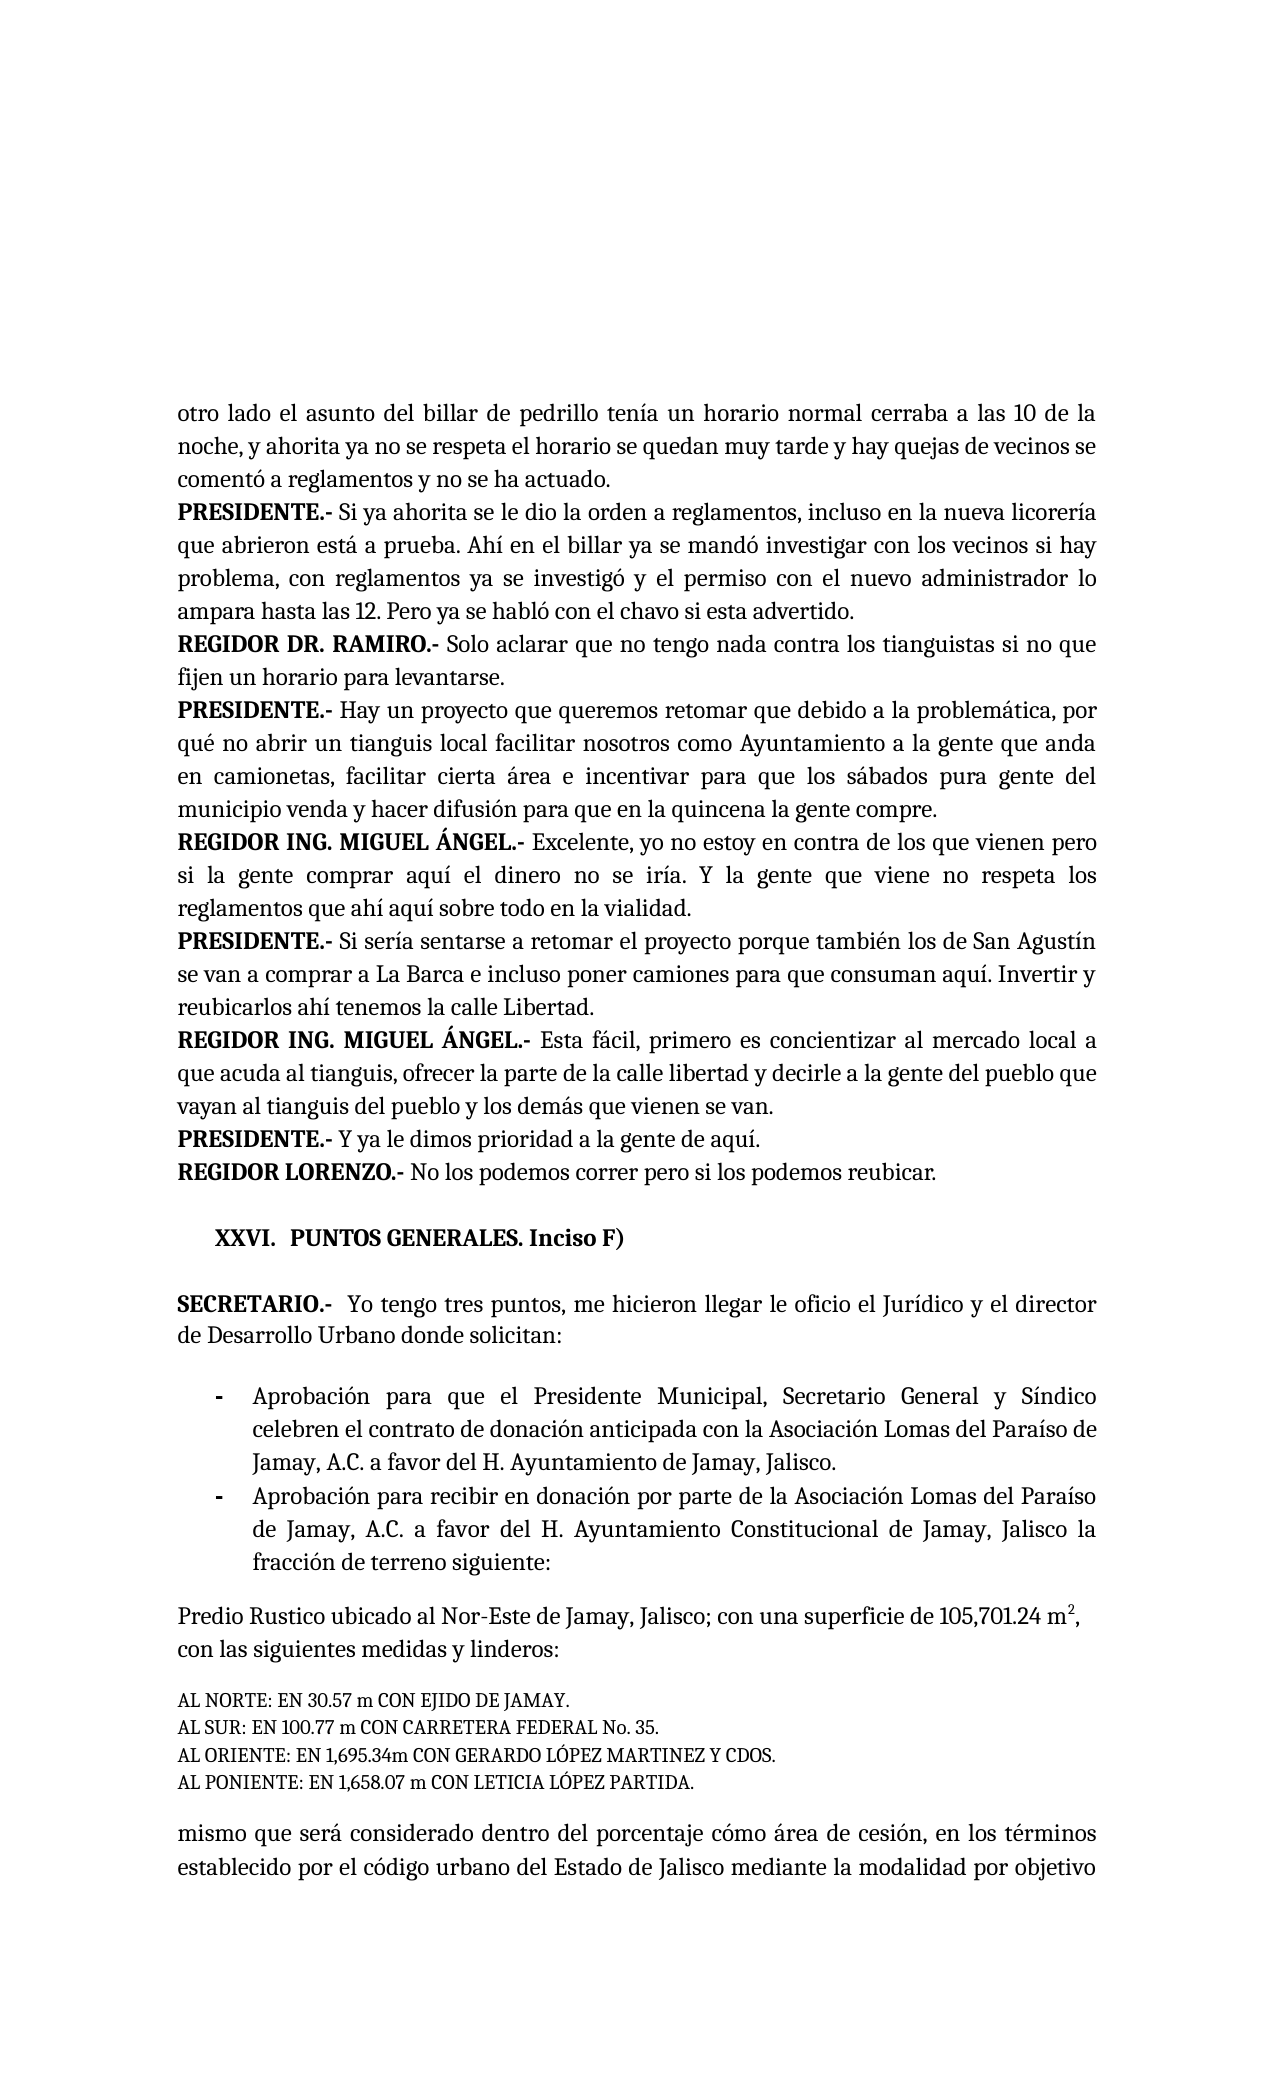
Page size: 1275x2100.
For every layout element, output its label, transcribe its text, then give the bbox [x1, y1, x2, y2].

list REGIDOR ING. MIGUEL ÁNGEL.- Esta fácil, primero es concientizar al mercado local a que acuda al tianguis, ofrecer la parte de la calle libertad y decirle a la gente del pueblo que vayan al tianguis del pueblo y los demás que vienen se van. [177, 1026, 1098, 1121]
list PRESIDENTE.- Si sería sentarse a retomar el proyecto porque también los de San Agustín se van a comprar a La Barca e incluso poner camiones para que consuman aquí. Invertir y reubicarlos ahí tenemos la calle Libertad. [177, 927, 1098, 1022]
list Aprobación para que el Presidente Municipal, Secretario General y Síndico celebren el contrato de donación anticipada con la Asociación Lomas del Paraíso de Jamay, A.C. a favor del H. Ayuntamiento de Jamay, Jalisco. [215, 1381, 1098, 1477]
list PRESIDENTE.- Hay un proyecto que queremos retomar que debido a la problemática, por qué no abrir un tianguis local facilitar nosotros como Ayuntamiento a la gente que anda en camionetas, facilitar cierta área e incentivar para que los sábados pura gente del municipio venda y hacer difusión para que en la quincena la gente compre. [177, 696, 1098, 824]
list PRESIDENTE.- Si ya ahorita se le dio la orden a reglamentos, incluso en la nueva licorería que abrieron está a prueba. Ahí en el billar ya se mandó investigar con los vecinos si hay problema, con reglamentos ya se investigó y el permiso con el nuevo administrador lo ampara hasta las 12. Pero ya se habló con el chavo si esta advertido. [177, 498, 1098, 626]
list PRESIDENTE.- Y ya le dimos prioridad a la gente de aquí. [177, 1125, 1098, 1154]
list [177, 399, 1098, 493]
list REGIDOR DR. RAMIRO.- Solo aclarar que no tengo nada contra los tianguistas si no que fijen un horario para levantarse. [177, 630, 1098, 692]
list REGIDOR LORENZO.- No los podemos correr pero si los podemos reubicar. [177, 1158, 1098, 1187]
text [177, 1819, 1098, 1881]
list Aprobación para recibir en donación por parte de la Asociación Lomas del Paraíso de Jamay, A.C. a favor del H. Ayuntamiento Constitucional de Jamay, Jalisco la fracción de terreno siguiente: [215, 1481, 1098, 1577]
list PUNTOS GENERALES. Inciso F) [215, 1224, 1098, 1253]
text SECRETARIO.- Yo tengo tres puntos, me hicieron llegar le oficio el Jurídico y el director de Desarrollo Urbano donde solicitan: [177, 1290, 1098, 1350]
text AL NORTE: EN 30.57 m CON EJIDO DE JAMAY. AL SUR: EN 100.77 m CON CARRETERA FEDERAL No. 35. AL ORIENTE: EN 1,695.34m CON GERARDO LÓPEZ MARTINEZ Y CDOS. AL PONIENTE: EN 1,658.07 m CON LETICIA LÓPEZ PARTIDA. [177, 1688, 1098, 1795]
list REGIDOR ING. MIGUEL ÁNGEL.- Excelente, yo no estoy en contra de los que vienen pero si la gente comprar aquí el dinero no se iría. Y la gente que viene no respeta los reglamentos que ahí aquí sobre todo en la vialidad. [177, 828, 1098, 923]
text Predio Rustico ubicado al Nor-Este de Jamay, Jalisco; con una superficie de 105,701.24 m2, con las siguientes medidas y linderos: [177, 1602, 1098, 1663]
